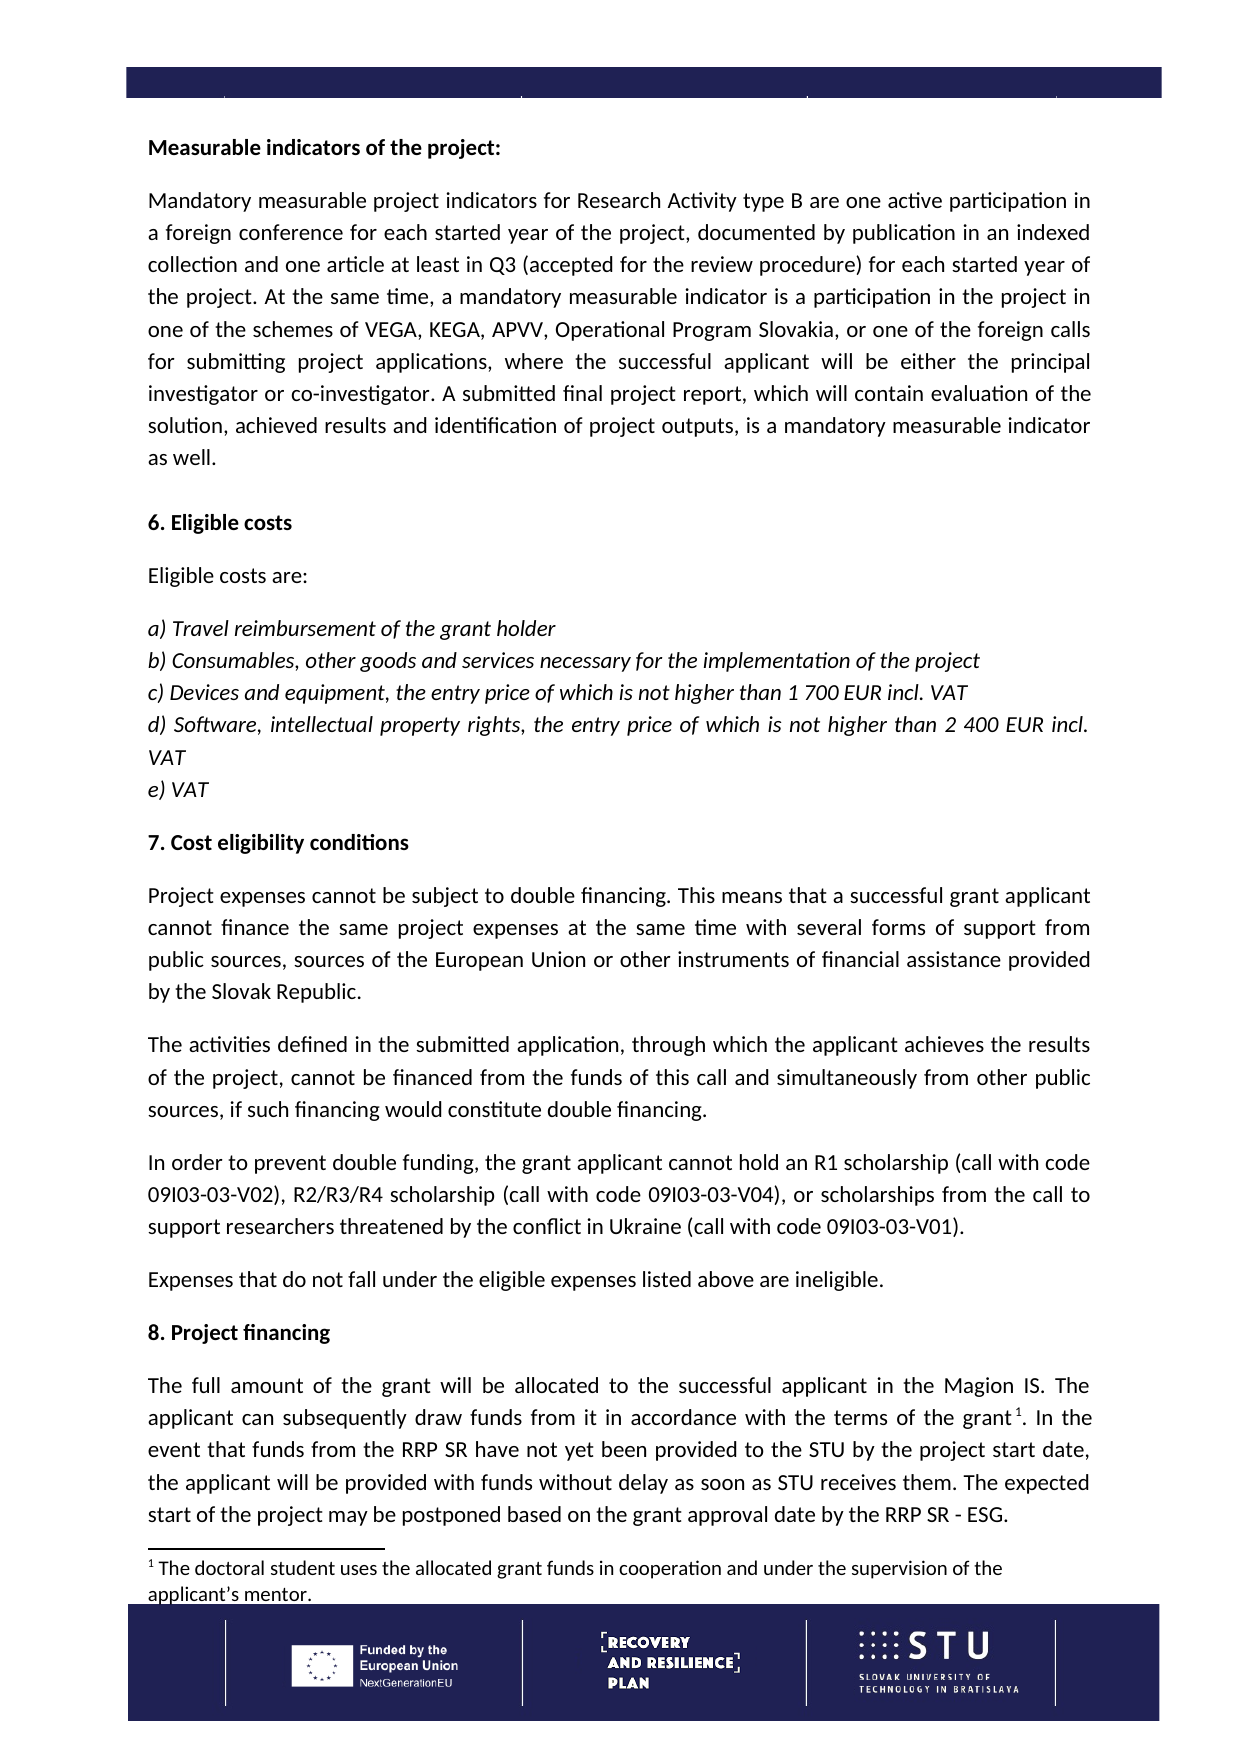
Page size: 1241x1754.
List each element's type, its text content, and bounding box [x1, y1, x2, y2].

picture [126, 67, 1162, 98]
picture [128, 1604, 1160, 1721]
text Expenses that do not fall under the eligible expenses listed above are ineligible. [148, 1265, 1093, 1293]
text Measurable indicators of the project: [148, 133, 1093, 161]
text 6. Eligible costs [148, 508, 1093, 536]
text e) VAT [148, 775, 1093, 803]
text The full amount of the grant will be allocated to the successful applicant in the Magion IS. The applicant can subsequently draw funds from it in accordance with the terms of the grant. In the event that funds from the RRP SR have not yet been provided to the STU by the project start date, the applicant will be provided with funds without delay as soon as STU receives them. The expected start of the project may be postponed based on the grant approval date by the RRP SR - ESG. [148, 1371, 1093, 1528]
text Mandatory measurable project indicators for Research Activity type B are one active participation in a foreign conference for each started year of the project, documented by publication in an indexed collection and one article at least in Q3 (accepted for the review procedure) for each started year of the project. At the same time, a mandatory measurable indicator is a participation in the project in one of the schemes of VEGA, KEGA, APVV, Operational Program Slovakia, or one of the foreign calls for submitting project applications, where the successful applicant will be either the principal investigator or co-investigator. A submitted final project report, which will contain evaluation of the solution, achieved results and identification of project outputs, is a mandatory measurable indicator as well. [148, 186, 1093, 471]
text In order to prevent double funding, the grant applicant cannot hold an R1 scholarship (call with code 09I03-03-V02), R2/R3/R4 scholarship (call with code 09I03-03-V04), or scholarships from the call to support researchers threatened by the conflict in Ukraine (call with code 09I03-03-V01). [148, 1148, 1093, 1240]
text d) Software, intellectual property rights, the entry price of which is not higher than 2 400 EUR incl. VAT [148, 710, 1093, 771]
text 7. Cost eligibility conditions [148, 828, 1093, 856]
text c) Devices and equipment, the entry price of which is not higher than 1 700 EUR incl. VAT [148, 678, 1093, 706]
text b) Consumables, other goods and services necessary for the implementation of the project [148, 646, 1093, 674]
text 8. Project financing [148, 1318, 1093, 1346]
text a) Travel reimbursement of the grant holder [148, 614, 1093, 642]
text Project expenses cannot be subject to double financing. This means that a successful grant applicant cannot finance the same project expenses at the same time with several forms of support from public sources, sources of the European Union or other instruments of financial assistance provided by the Slovak Republic. [148, 881, 1093, 1005]
text Eligible costs are: [148, 561, 1093, 589]
text The activities defined in the submitted application, through which the applicant achieves the results of the project, cannot be financed from the funds of this call and simultaneously from other public sources, if such financing would constitute double financing. [148, 1030, 1093, 1123]
